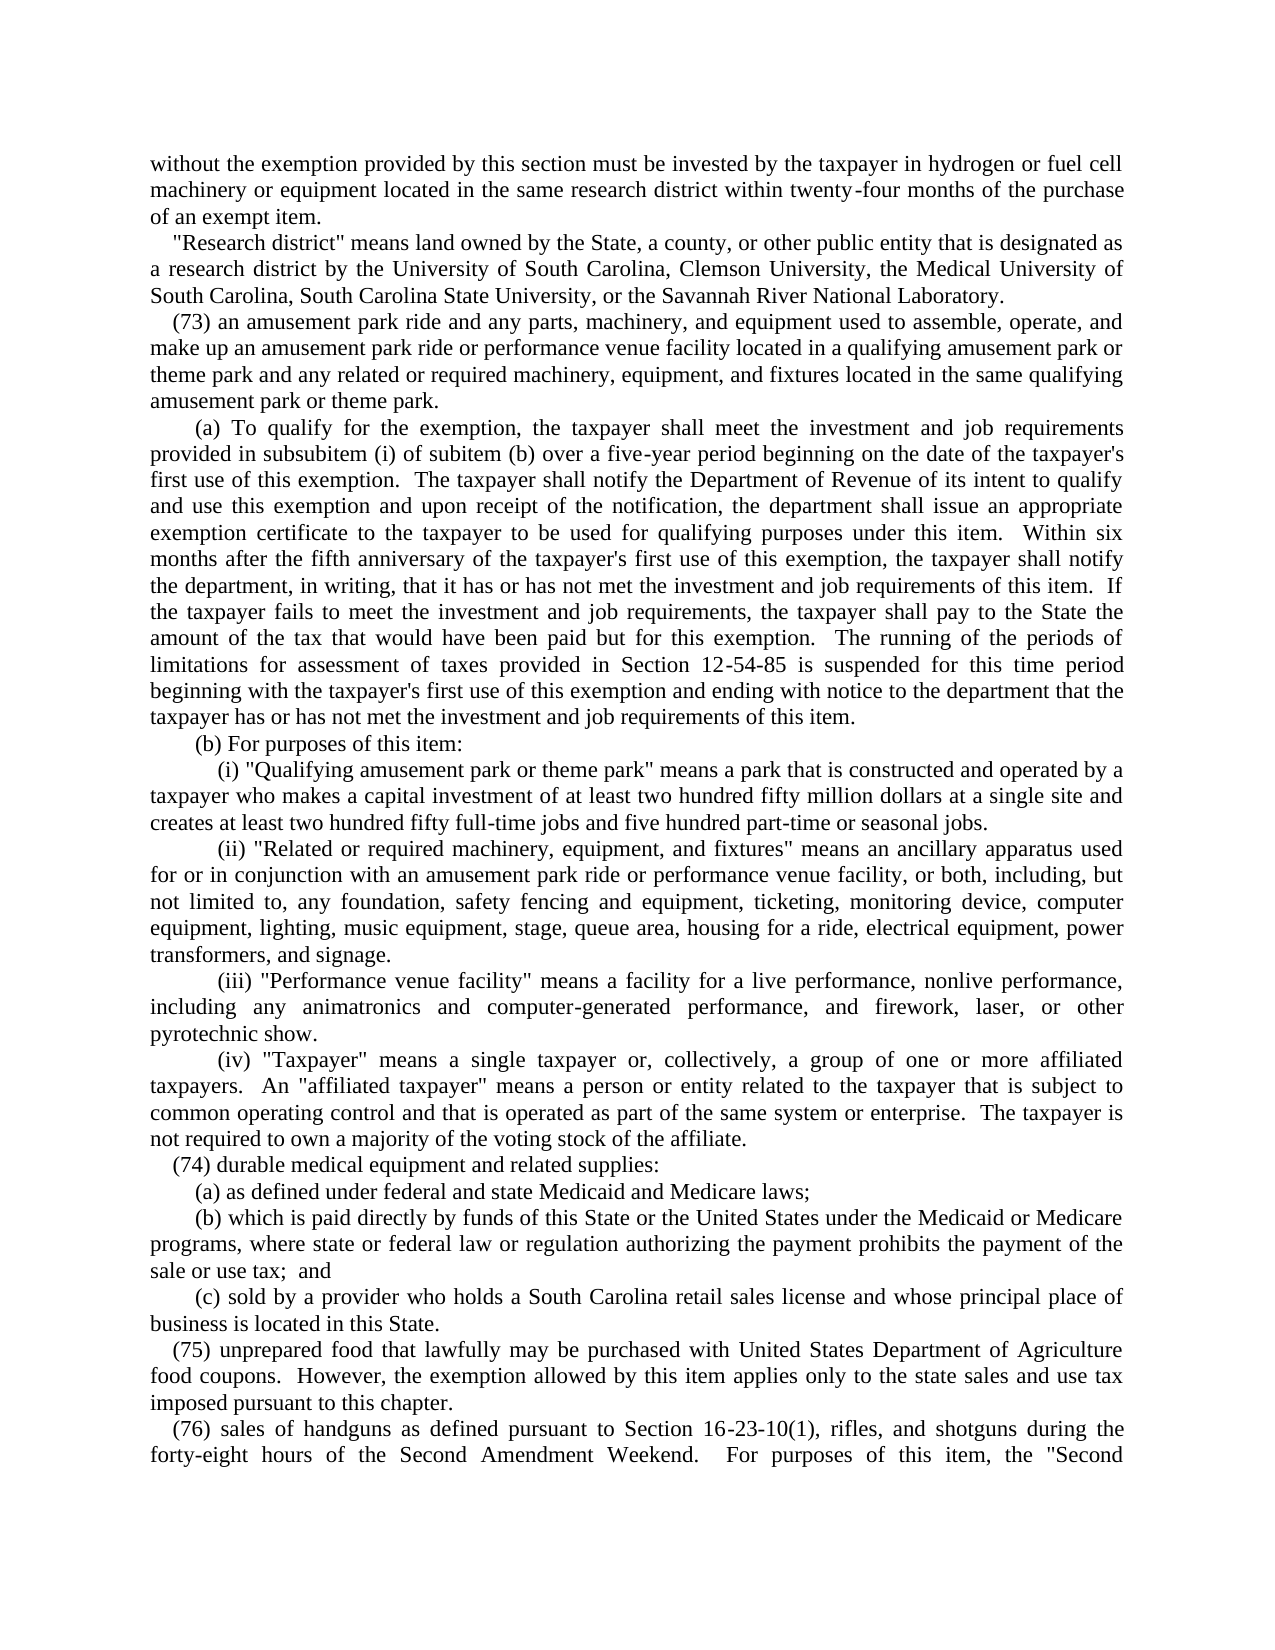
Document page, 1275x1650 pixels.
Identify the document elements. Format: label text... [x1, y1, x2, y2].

text (a) To qualify for the exemption, the taxpayer shall meet the investment and job requirements provided in subsubitem (i) of subitem (b) over a five-year period beginning on the date of the taxpayer's first use of this exemption. The taxpayer shall notify the Department of Revenue of its intent to qualify and use this exemption and upon receipt of the notification, the department shall issue an appropriate exemption certificate to the taxpayer to be used for qualifying purposes under this item. Within six months after the fifth anniversary of the taxpayer's first use of this exemption, the taxpayer shall notify the department, in writing, that it has or has not met the investment and job requirements of this item. If the taxpayer fails to meet the investment and job requirements, the taxpayer shall pay to the State the amount of the tax that would have been paid but for this exemption. The running of the periods of limitations for assessment of taxes provided in Section 12-54-85 is suspended for this time period beginning with the taxpayer's first use of this exemption and ending with notice to the department that the taxpayer has or has not met the investment and job requirements of this item. [150, 413, 1125, 730]
text (iv) "Taxpayer" means a single taxpayer or, collectively, a group of one or more affiliated taxpayers. An "affiliated taxpayer" means a person or entity related to the taxpayer that is subject to common operating control and that is operated as part of the same system or enterprise. The taxpayer is not required to own a majority of the voting stock of the affiliate. [150, 1046, 1125, 1151]
text (c) sold by a provider who holds a South Carolina retail sales license and whose principal place of business is located in this State. [150, 1283, 1125, 1336]
text (ii) "Related or required machinery, equipment, and fixtures" means an ancillary apparatus used for or in conjunction with an amusement park ride or performance venue facility, or both, including, but not limited to, any foundation, safety fencing and equipment, ticketing, monitoring device, computer equipment, lighting, music equipment, stage, queue area, housing for a ride, electrical equipment, power transformers, and signage. [150, 835, 1125, 967]
text "Research district" means land owned by the State, a county, or other public entity that is designated as a research district by the University of South Carolina, Clemson University, the Medical University of South Carolina, South Carolina State University, or the Savannah River National Laboratory. [150, 229, 1125, 308]
text (b) For purposes of this item: [150, 730, 1125, 756]
text (74) durable medical equipment and related supplies: [150, 1151, 1125, 1178]
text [150, 150, 1125, 229]
text (b) which is paid directly by funds of this State or the United States under the Medicaid or Medicare programs, where state or federal law or regulation authorizing the payment prohibits the payment of the sale or use tax; and [150, 1204, 1125, 1283]
text (75) unprepared food that lawfully may be purchased with United States Department of Agriculture food coupons. However, the exemption allowed by this item applies only to the state sales and use tax imposed pursuant to this chapter. [150, 1336, 1125, 1415]
text (73) an amusement park ride and any parts, machinery, and equipment used to assemble, operate, and make up an amusement park ride or performance venue facility located in a qualifying amusement park or theme park and any related or required machinery, equipment, and fixtures located in the same qualifying amusement park or theme park. [150, 308, 1125, 413]
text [150, 1415, 1125, 1468]
text (i) "Qualifying amusement park or theme park" means a park that is constructed and operated by a taxpayer who makes a capital investment of at least two hundred fifty million dollars at a single site and creates at least two hundred fifty full-time jobs and five hundred part-time or seasonal jobs. [150, 756, 1125, 835]
text (iii) "Performance venue facility" means a facility for a live performance, nonlive performance, including any animatronics and computer-generated performance, and firework, laser, or other pyrotechnic show. [150, 967, 1125, 1046]
text (a) as defined under federal and state Medicaid and Medicare laws; [150, 1178, 1125, 1204]
